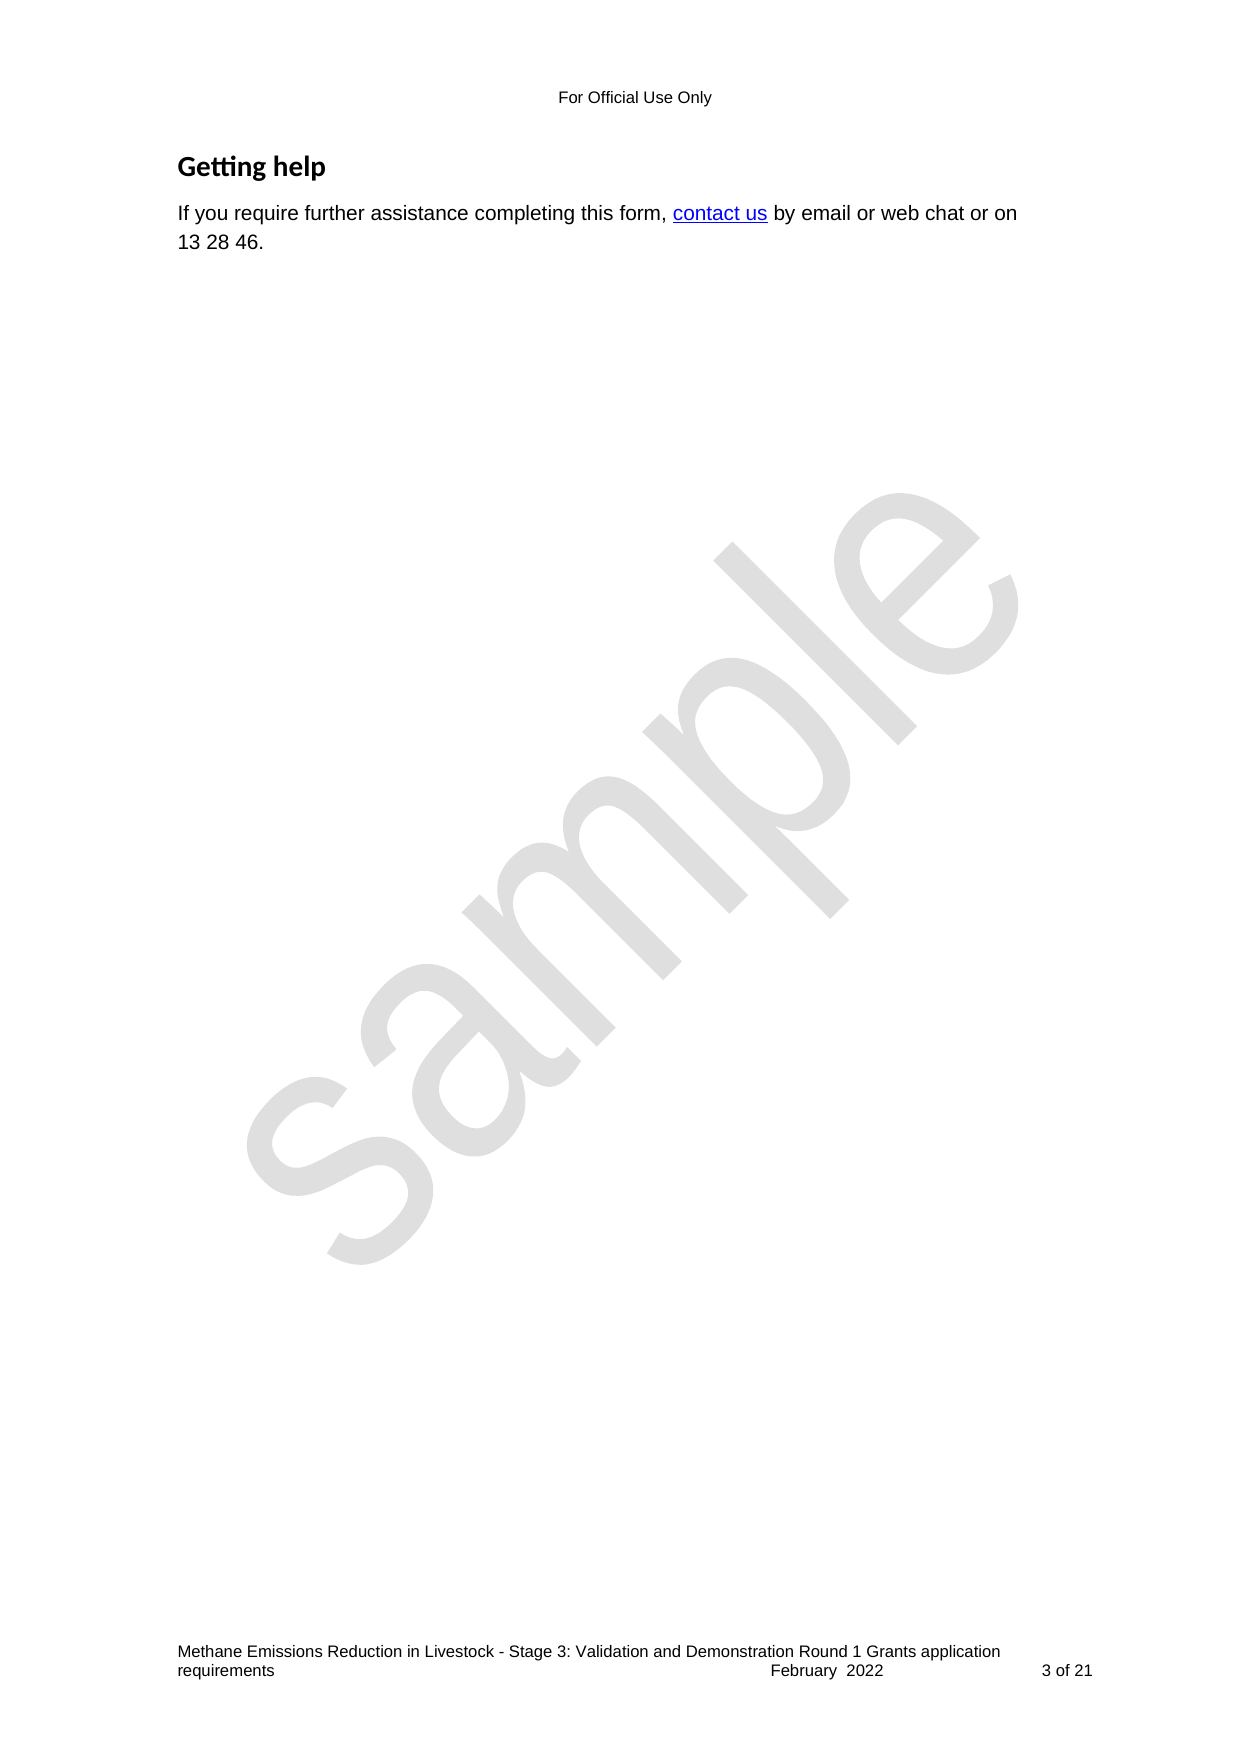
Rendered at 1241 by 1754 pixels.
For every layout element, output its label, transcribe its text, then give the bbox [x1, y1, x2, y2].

text If you require further assistance completing this form, contact us by email or web chat or on 13 28 46. [177, 196, 1092, 254]
subtitle Getting help [177, 148, 1092, 183]
